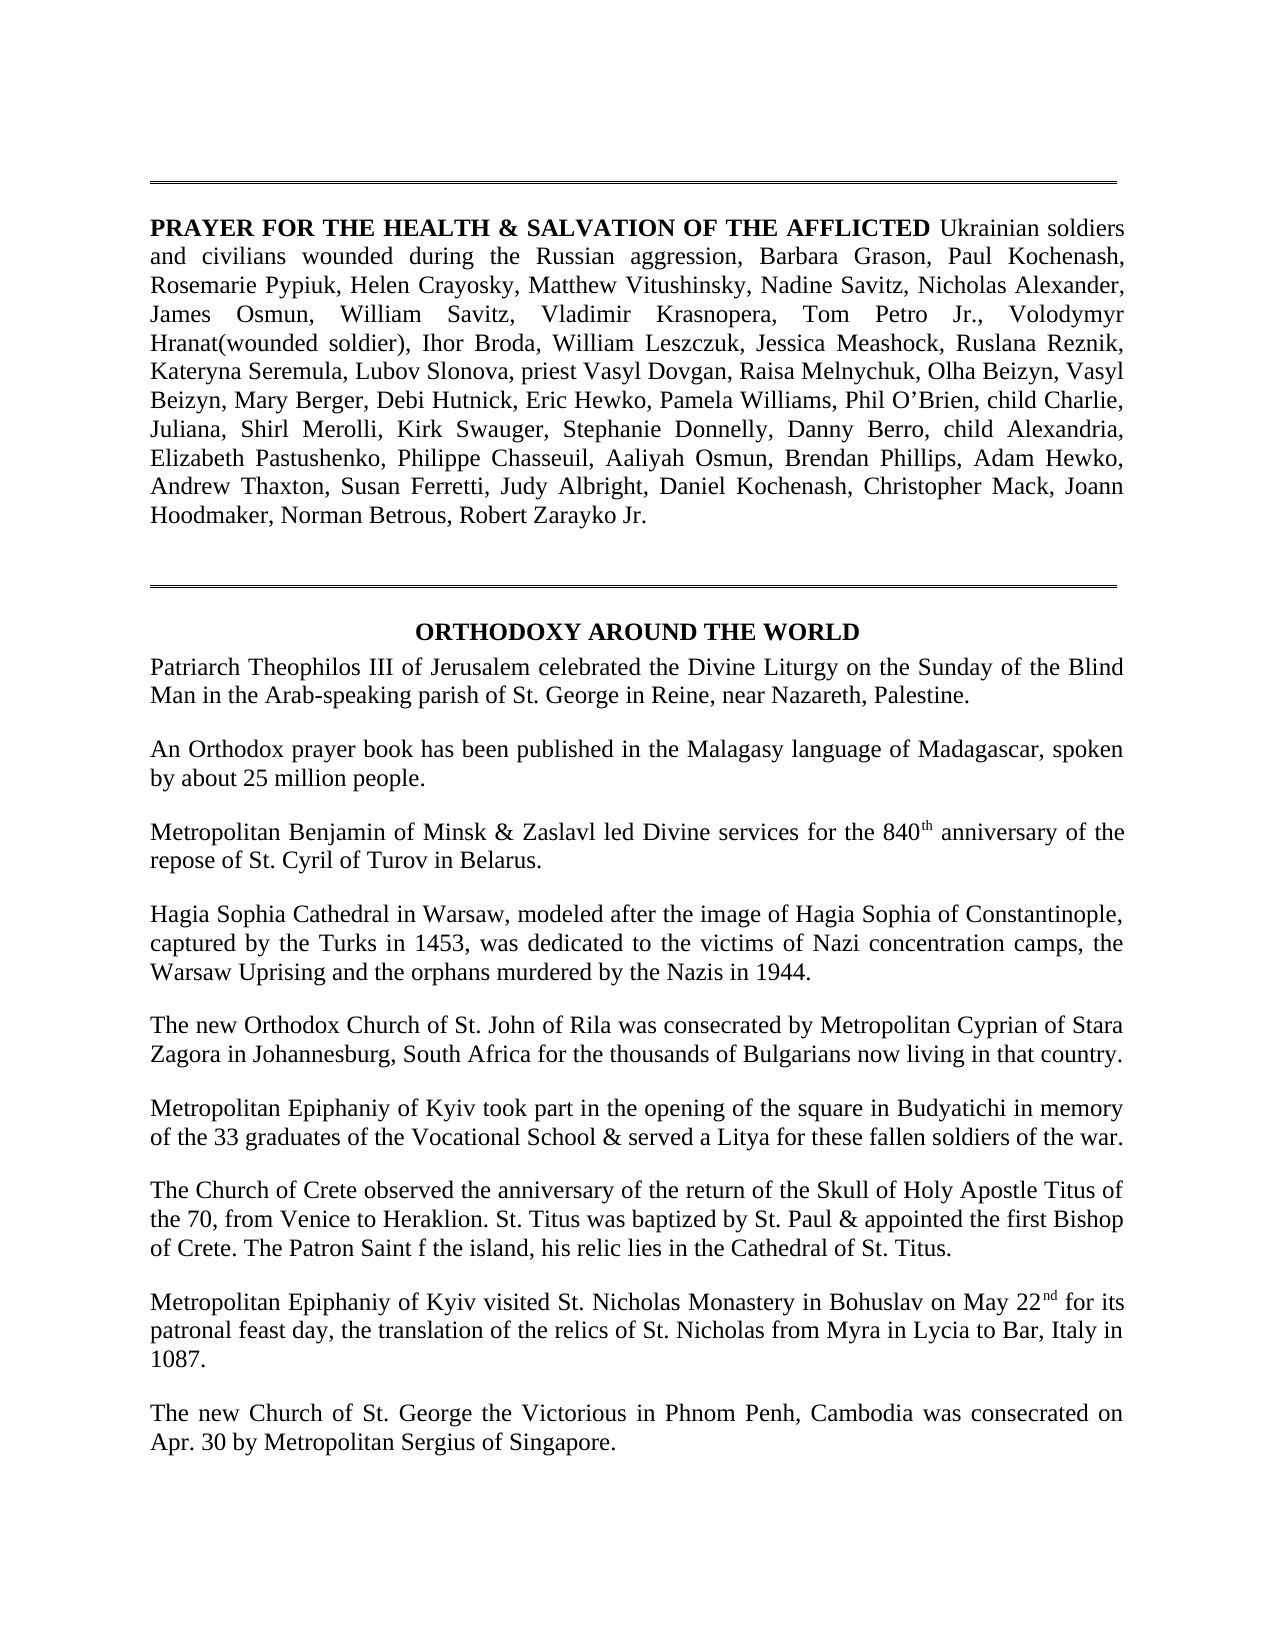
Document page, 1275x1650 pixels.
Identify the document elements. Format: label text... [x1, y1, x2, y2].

text The new Orthodox Church of St. John of Rila was consecrated by Metropolitan Cyprian of Stara Zagora in Johannesburg, South Africa for the thousands of Bulgarians now living in that country. [150, 1010, 1125, 1068]
text PRAYER FOR THE HEALTH & SALVATION OF THE AFFLICTED Ukrainian soldiers and civilians wounded during the Russian aggression, Barbara Grason, Paul Kochenash, Rosemarie Pypiuk, Helen Crayosky, Matthew Vitushinsky, Nadine Savitz, Nicholas Alexander, James Osmun, William Savitz, Vladimir Krasnopera, Tom Petro Jr., Volodymyr Hranat(wounded soldier), Ihor Broda, William Leszczuk, Jessica Meashock, Ruslana Reznik, Kateryna Seremula, Lubov Slonova, priest Vasyl Dovgan, Raisa Melnychuk, Olha Beizyn, Vasyl Beizyn, Mary Berger, Debi Hutnick, Eric Hewko, Pamela Williams, Phil O’Brien, child Charlie, Juliana, Shirl Merolli, Kirk Swauger, Stephanie Donnelly, Danny Berro, child Alexandria, Elizabeth Pastushenko, Philippe Chasseuil, Aaliyah Osmun, Brendan Phillips, Adam Hewko, Andrew Thaxton, Susan Ferretti, Judy Albright, Daniel Kochenash, Christopher Mack, Joann Hoodmaker, Norman Betrous, Robert Zarayko Jr. [150, 213, 1125, 529]
text The Church of Crete observed the anniversary of the return of the Skull of Holy Apostle Titus of the 70, from Venice to Heraklion. St. Titus was baptized by St. Paul & appointed the first Bishop of Crete. The Patron Saint f the island, his relic lies in the Cathedral of St. Titus. [150, 1175, 1125, 1262]
text Metropolitan Epiphaniy of Kyiv visited St. Nicholas Monastery in Bohuslav on May 22nd for its patronal feast day, the translation of the relics of St. Nicholas from Myra in Lycia to Bar, Italy in 1087. [150, 1287, 1125, 1373]
text The new Church of St. George the Victorious in Phnom Penh, Cambodia was consecrated on Apr. 30 by Metropolitan Sergius of Singapore. [150, 1398, 1125, 1455]
text Hagia Sophia Cathedral in Warsaw, modeled after the image of Hagia Sophia of Constantinople, captured by the Turks in 1453, was dedicated to the victims of Nazi concentration camps, the Warsaw Uprising and the orphans murdered by the Nazis in 1944. [150, 899, 1125, 985]
text Patriarch Theophilos III of Jerusalem celebrated the Divine Liturgy on the Sunday of the Blind Man in the Arab-speaking parish of St. George in Reine, near Nazareth, Palestine. [150, 652, 1125, 709]
text ORTHODOXY AROUND THE WORLD [150, 617, 1125, 645]
text An Orthodox prayer book has been published in the Malagasy language of Madagascar, spoken by about 25 million people. [150, 734, 1125, 792]
text Metropolitan Epiphaniy of Kyiv took part in the opening of the square in Budyatichi in memory of the 33 graduates of the Vocational School & served a Litya for these fallen soldiers of the war. [150, 1093, 1125, 1150]
text Metropolitan Benjamin of Minsk & Zaslavl led Divine services for the 840th anniversary of the repose of St. Cyril of Turov in Belarus. [150, 817, 1125, 874]
